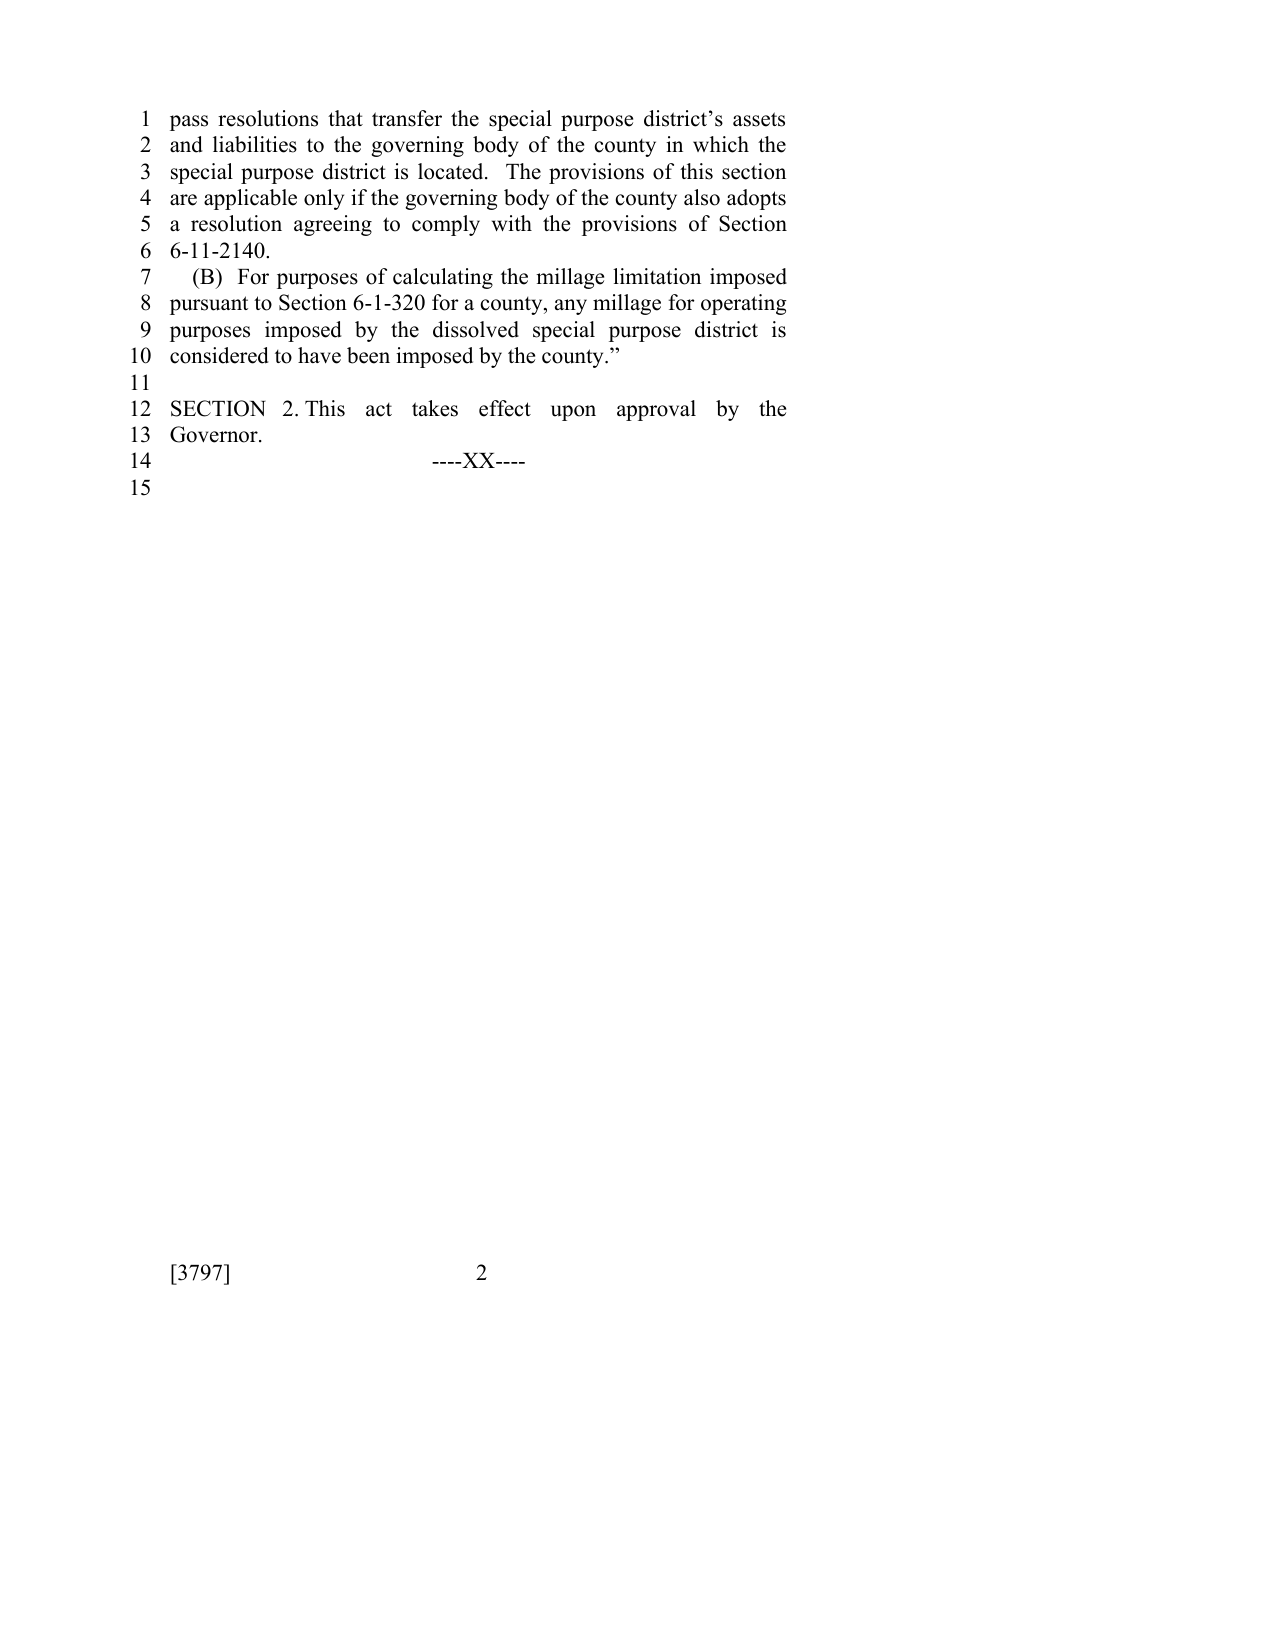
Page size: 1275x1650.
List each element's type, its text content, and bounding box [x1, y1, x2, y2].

text ----XX---- [169, 448, 787, 474]
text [169, 105, 787, 263]
text (B) For purposes of calculating the millage limitation imposed pursuant to Section 6-1-320 for a county, any millage for operating purposes imposed by the dissolved special purpose district is considered to have been imposed by the county.” [169, 263, 787, 368]
text SECTION 2. This act takes effect upon approval by the Governor. [169, 395, 787, 448]
